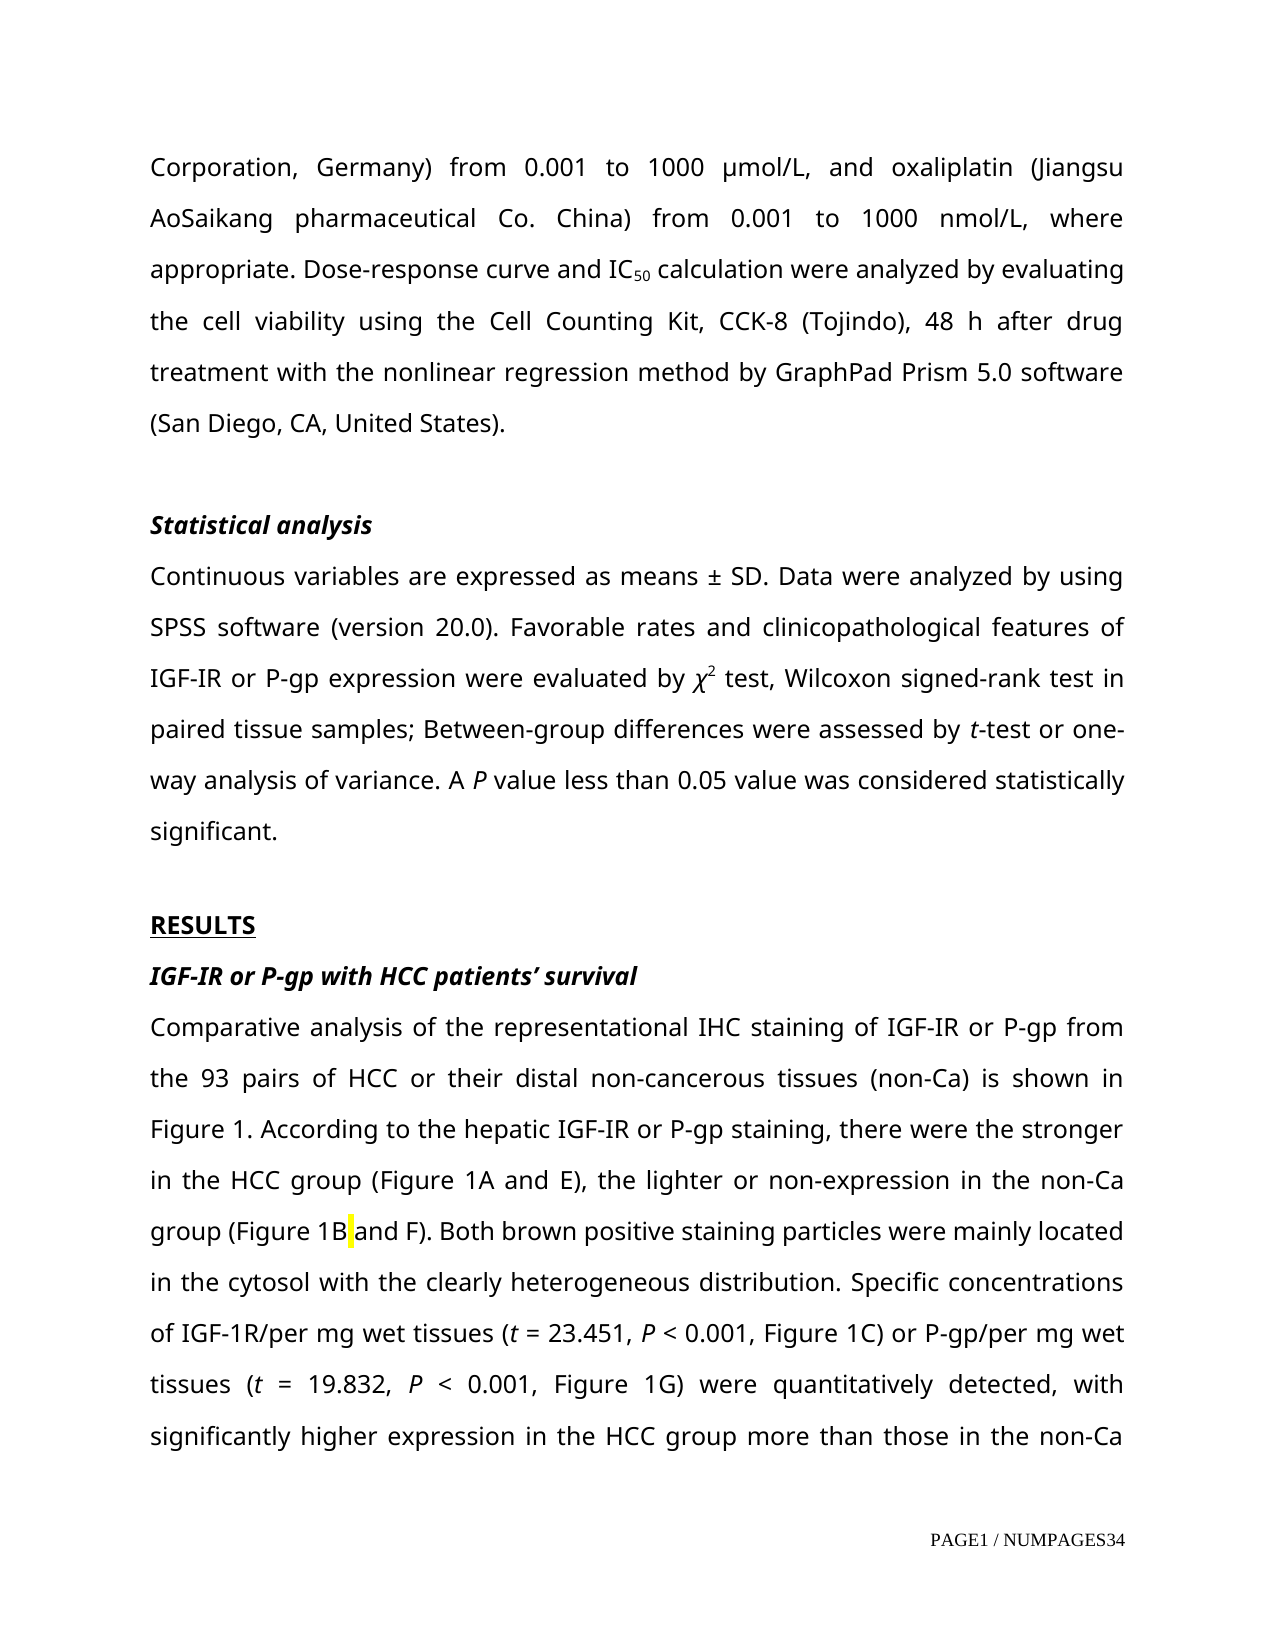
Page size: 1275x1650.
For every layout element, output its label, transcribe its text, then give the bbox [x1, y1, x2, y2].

text IGF-IR or P-gp with HCC patients’ survival [150, 959, 1125, 993]
text Continuous variables are expressed as means ± SD. Data were analyzed by using SPSS software (version 20.0). Favorable rates and clinicopathological features of IGF-IR or P-gp expression were evaluated by χ2 test, Wilcoxon signed-rank test in paired tissue samples; Between-group differences were assessed by t-test or one-way analysis of variance. A P value less than 0.05 value was considered statistically significant. [150, 558, 1125, 848]
text Statistical analysis [150, 507, 1125, 541]
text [150, 150, 1125, 439]
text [150, 1010, 1125, 1452]
text RESULTS [150, 908, 1125, 942]
